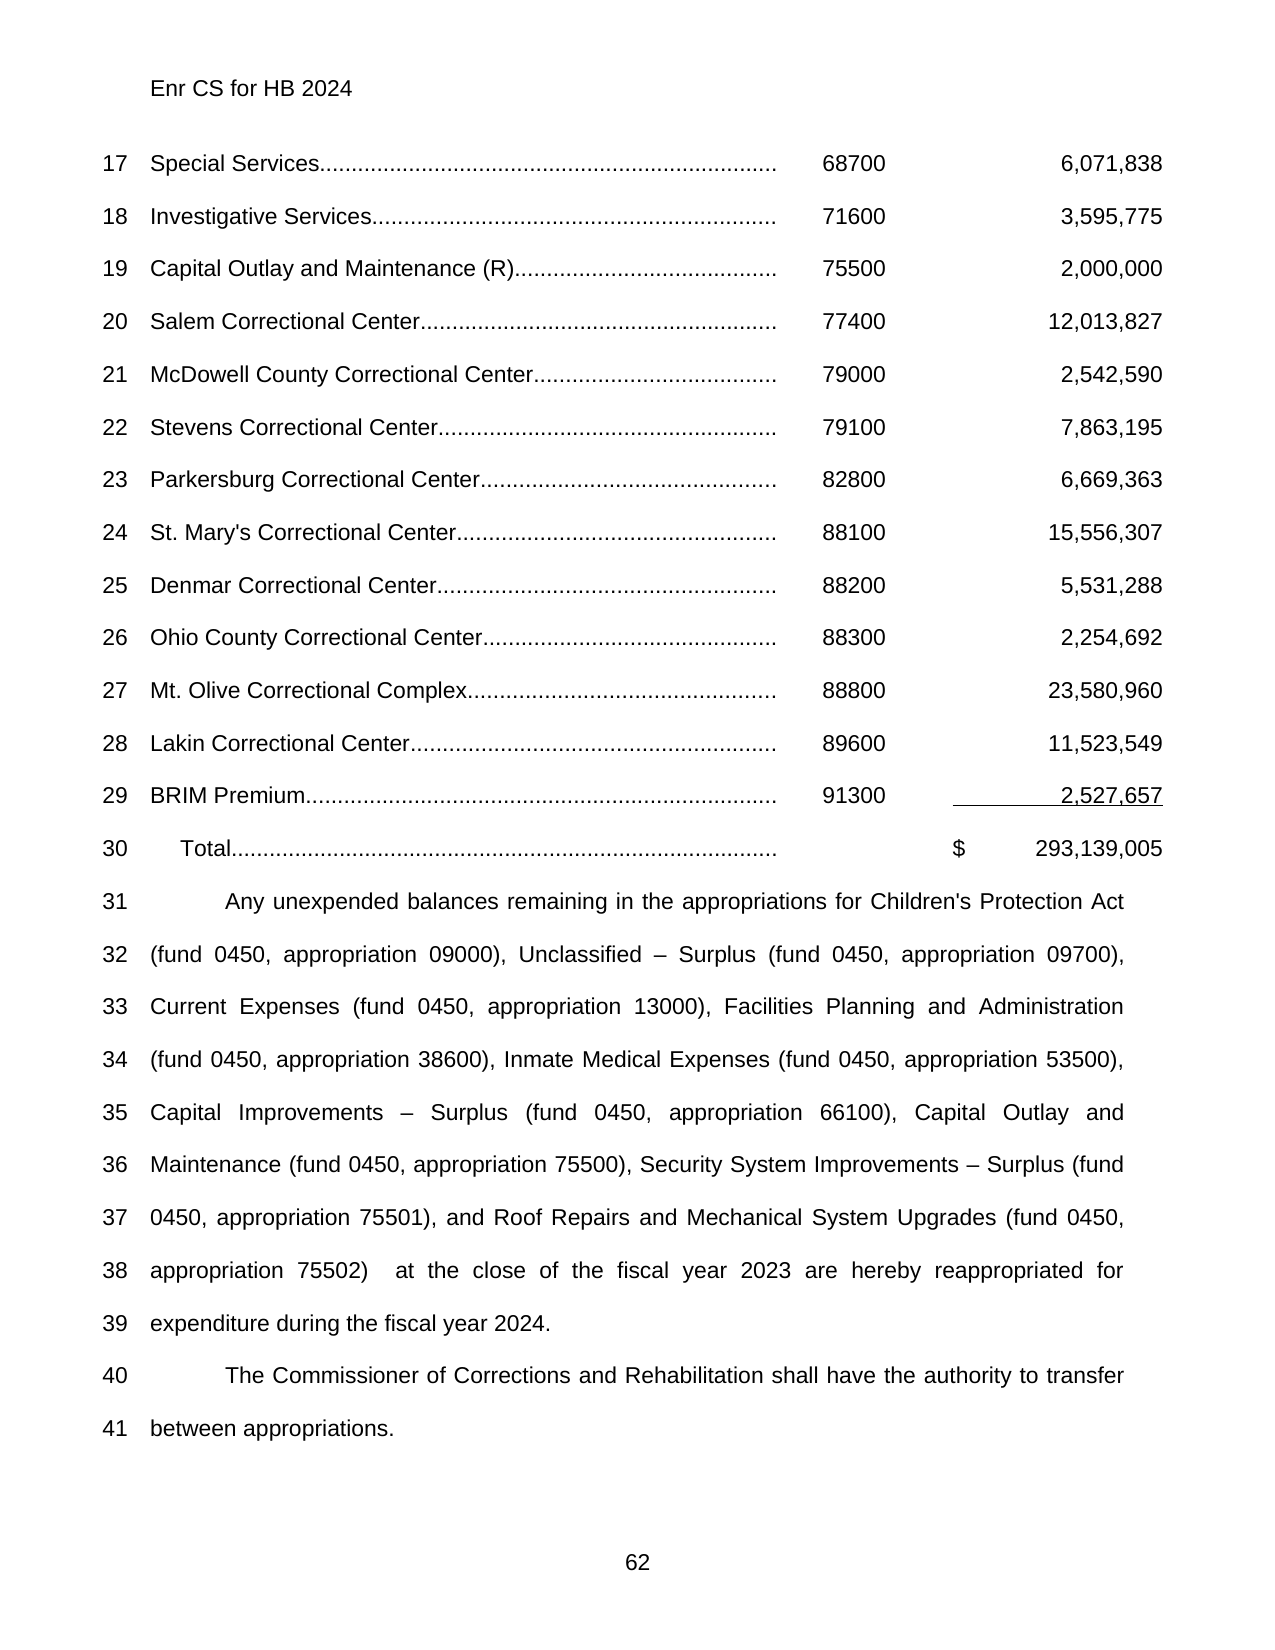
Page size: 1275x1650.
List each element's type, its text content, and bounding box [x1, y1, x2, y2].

text Mt. Olive Correctional Complex 88800 23,580,960 [150, 677, 1125, 703]
text St. Mary's Correctional Center 88100 15,556,307 [150, 519, 1125, 545]
text Special Services 68700 6,071,838 [150, 150, 1125, 176]
text Lakin Correctional Center 89600 11,523,549 [150, 730, 1125, 756]
text Ohio County Correctional Center 88300 2,254,692 [150, 624, 1125, 651]
text Investigative Services 71600 3,595,775 [150, 203, 1125, 229]
text Parkersburg Correctional Center 82800 6,669,363 [150, 466, 1125, 493]
text Salem Correctional Center 77400 12,013,827 [150, 308, 1125, 334]
text Stevens Correctional Center 79100 7,863,195 [150, 413, 1125, 440]
text McDowell County Correctional Center 79000 2,542,590 [150, 361, 1125, 387]
text The Commissioner of Corrections and Rehabilitation shall have the authority to transfer between appropriations. [150, 1362, 1125, 1441]
text Denmar Correctional Center 88200 5,531,288 [150, 572, 1125, 598]
text Capital Outlay and Maintenance (R) 75500 2,000,000 [150, 255, 1125, 282]
text Any unexpended balances remaining in the appropriations for Children's Protection Act (fund 0450, appropriation 09000), Unclassified – Surplus (fund 0450, appropriation 09700), Current Expenses (fund 0450, appropriation 13000), Facilities Planning and Administration (fund 0450, appropriation 38600), Inmate Medical Expenses (fund 0450, appropriation 53500), Capital Improvements – Surplus (fund 0450, appropriation 66100), Capital Outlay and Maintenance (fund 0450, appropriation 75500), Security System Improvements – Surplus (fund 0450, appropriation 75501), and Roof Repairs and Mechanical System Upgrades (fund 0450, appropriation 75502) at the close of the fiscal year 2023 are hereby reappropriated for expenditure during the fiscal year 2024. [150, 888, 1125, 1336]
text BRIM Premium 91300 2,527,657 [150, 782, 1125, 809]
text Total $ 293,139,005 [150, 835, 1125, 862]
